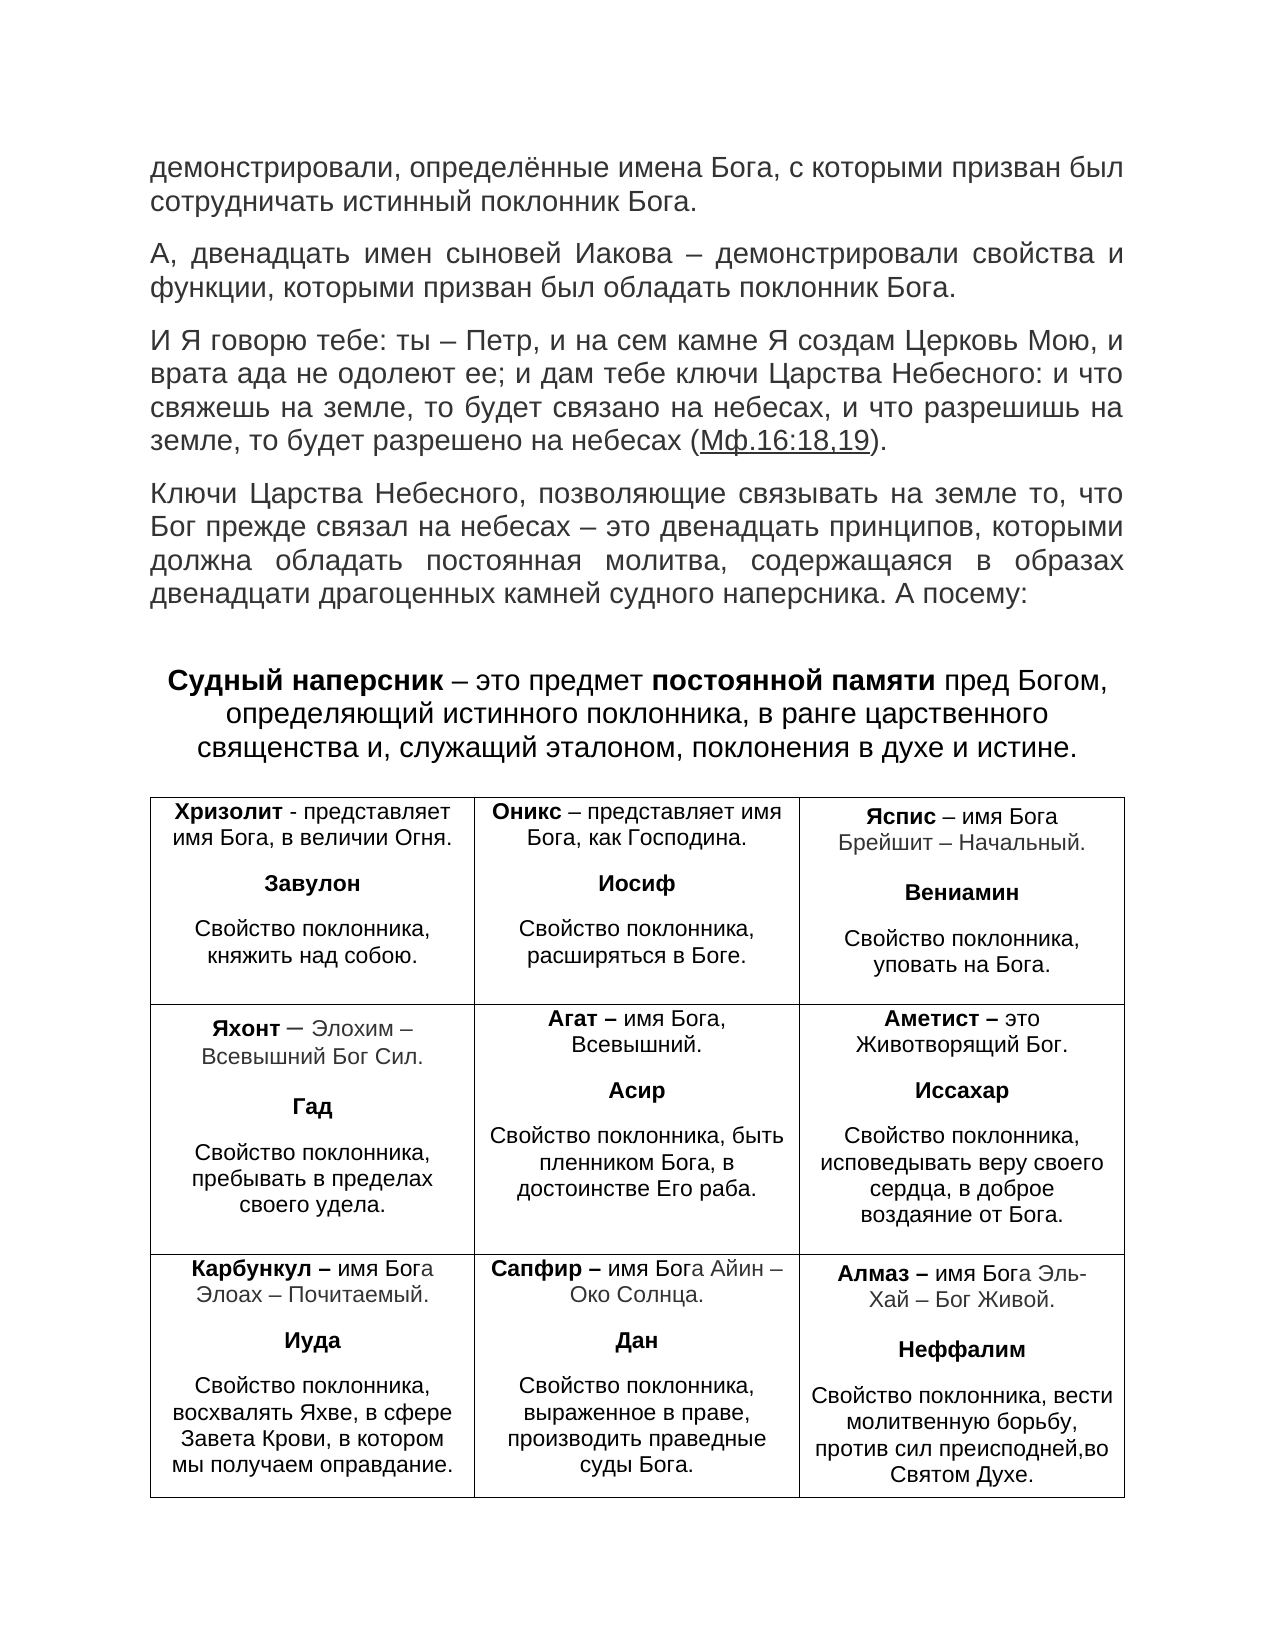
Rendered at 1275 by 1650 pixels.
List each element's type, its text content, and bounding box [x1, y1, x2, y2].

text Ключи Царства Небесного, позволяющие связывать на земле то, что Бог прежде связал на небесах – это двенадцать принципов, которыми должна обладать постоянная молитва, содержащаяся в образах двенадцати драгоценных камней судного наперсника. А посему: [150, 476, 1125, 610]
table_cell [151, 1255, 474, 1497]
text И Я говорю тебе: ты – Петр, и на сем камне Я создам Церковь Мою, и врата ада не одолеют ее; и дам тебе ключи Царства Небесного: и что свяжешь на земле, то будет связано на небесах, и что разрешишь на земле, то будет разрешено на небесах (Мф.16:18,19). [150, 322, 1125, 457]
table_cell Яхонт – Элохим – Всевышний Бог Сил. Гад Свойство поклонника, пребывать в пределах своего удела. [151, 1005, 474, 1254]
text А, двенадцать имен сыновей Иакова – демонстрировали свойства и функции, которыми призван был обладать поклонник Бога. [150, 236, 1125, 303]
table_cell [475, 1255, 799, 1497]
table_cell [800, 1255, 1124, 1497]
table_header Оникс – представляет имя Бога, как Господина. Иосиф Свойство поклонника, расширяться в Боге. [475, 798, 799, 1004]
table_cell Аметист – это Животворящий Бог. Иссахар Свойство поклонника, исповедывать веру своего сердца, в доброе воздаяние от Бога. [800, 1005, 1124, 1254]
text Судный наперсник – это предмет постоянной памяти пред Богом, определяющий истинного поклонника, в ранге царственного священства и, служащий эталоном, поклонения в духе и истине. [150, 663, 1125, 763]
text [150, 150, 1125, 217]
table_cell Агат – имя Бога, Всевышний. Асир Свойство поклонника, быть пленником Бога, в достоинстве Его раба. [475, 1005, 799, 1254]
table_header Яспис – имя Бога Брейшит – Начальный. Вениамин Свойство поклонника, уповать на Бога. [800, 798, 1124, 1004]
table_header Хризолит - представляет имя Бога, в величии Огня. Завулон Свойство поклонника, княжить над собою. [151, 798, 474, 1004]
